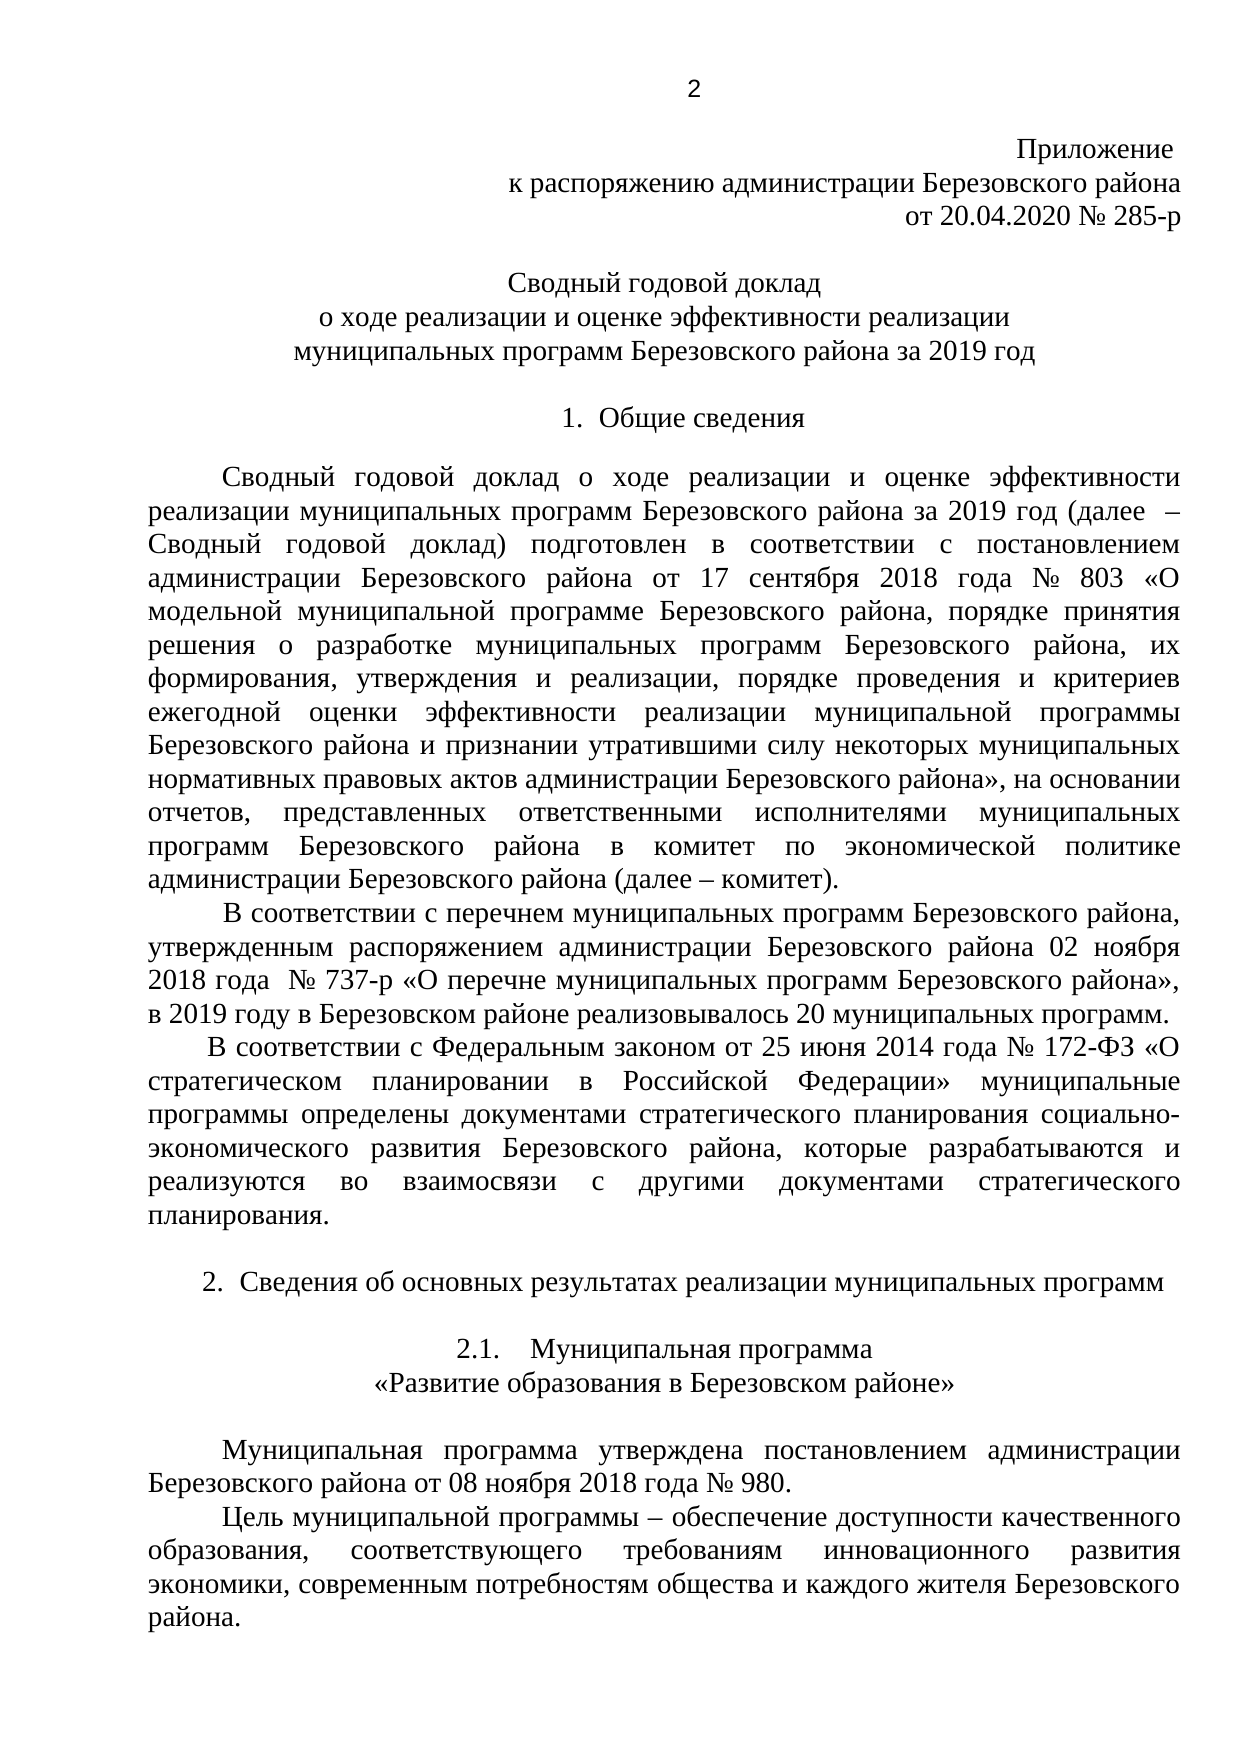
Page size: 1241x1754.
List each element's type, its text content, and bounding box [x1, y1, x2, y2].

text В соответствии с перечнем муниципальных программ Березовского района, утвержденным распоряжением администрации Березовского района 02 ноября 2018 года № 737-р «О перечне муниципальных программ Березовского района», в 2019 году в Березовском районе реализовывалось 20 муниципальных программ. [148, 895, 1181, 1029]
text Сводный годовой доклад о ходе реализации и оценке эффективности реализации муниципальных программ Березовского района за 2019 год (далее – Сводный годовой доклад) подготовлен в соответствии с постановлением администрации Березовского района от 17 сентября 2018 года № 803 «О модельной муниципальной программе Березовского района, порядке принятия решения о разработке муниципальных программ Березовского района, их формирования, утверждения и реализации, порядке проведения и критериев ежегодной оценки эффективности реализации муниципальной программы Березовского района и признании утратившими силу некоторых муниципальных нормативных правовых актов администрации Березовского района», на основании отчетов, представленных ответственными исполнителями муниципальных программ Березовского района в комитет по экономической политике администрации Березовского района (далее – комитет). [148, 459, 1181, 895]
text к распоряжению администрации Березовского района [222, 165, 1181, 198]
text о ходе реализации и оценке эффективности реализации [148, 299, 1181, 333]
text Муниципальная программа утверждена постановлением администрации Березовского района от 08 ноября 2018 года № 980. [148, 1432, 1181, 1499]
text Сводный годовой доклад [148, 266, 1181, 299]
list Сведения об основных результатах реализации муниципальных программ [185, 1264, 1181, 1298]
list Муниципальная программа [148, 1331, 1181, 1365]
text муниципальных программ Березовского района за 2019 год [148, 333, 1181, 366]
text от 20.04.2020 № 285-р [148, 198, 1181, 232]
text Цель муниципальной программы – обеспечение доступности качественного образования, соответствующего требованиям инновационного развития экономики, современным потребностям общества и каждого жителя Березовского района. [148, 1499, 1181, 1633]
list Общие сведения [185, 400, 1181, 433]
text Приложение [222, 131, 1181, 165]
list «Развитие образования в Березовском районе» [148, 1365, 1181, 1398]
text В соответствии с Федеральным законом от 25 июня 2014 года № 172-ФЗ «О стратегическом планировании в Российской Федерации» муниципальные программы определены документами стратегического планирования социально-экономического развития Березовского района, которые разрабатываются и реализуются во взаимосвязи с другими документами стратегического планирования. [148, 1029, 1181, 1231]
